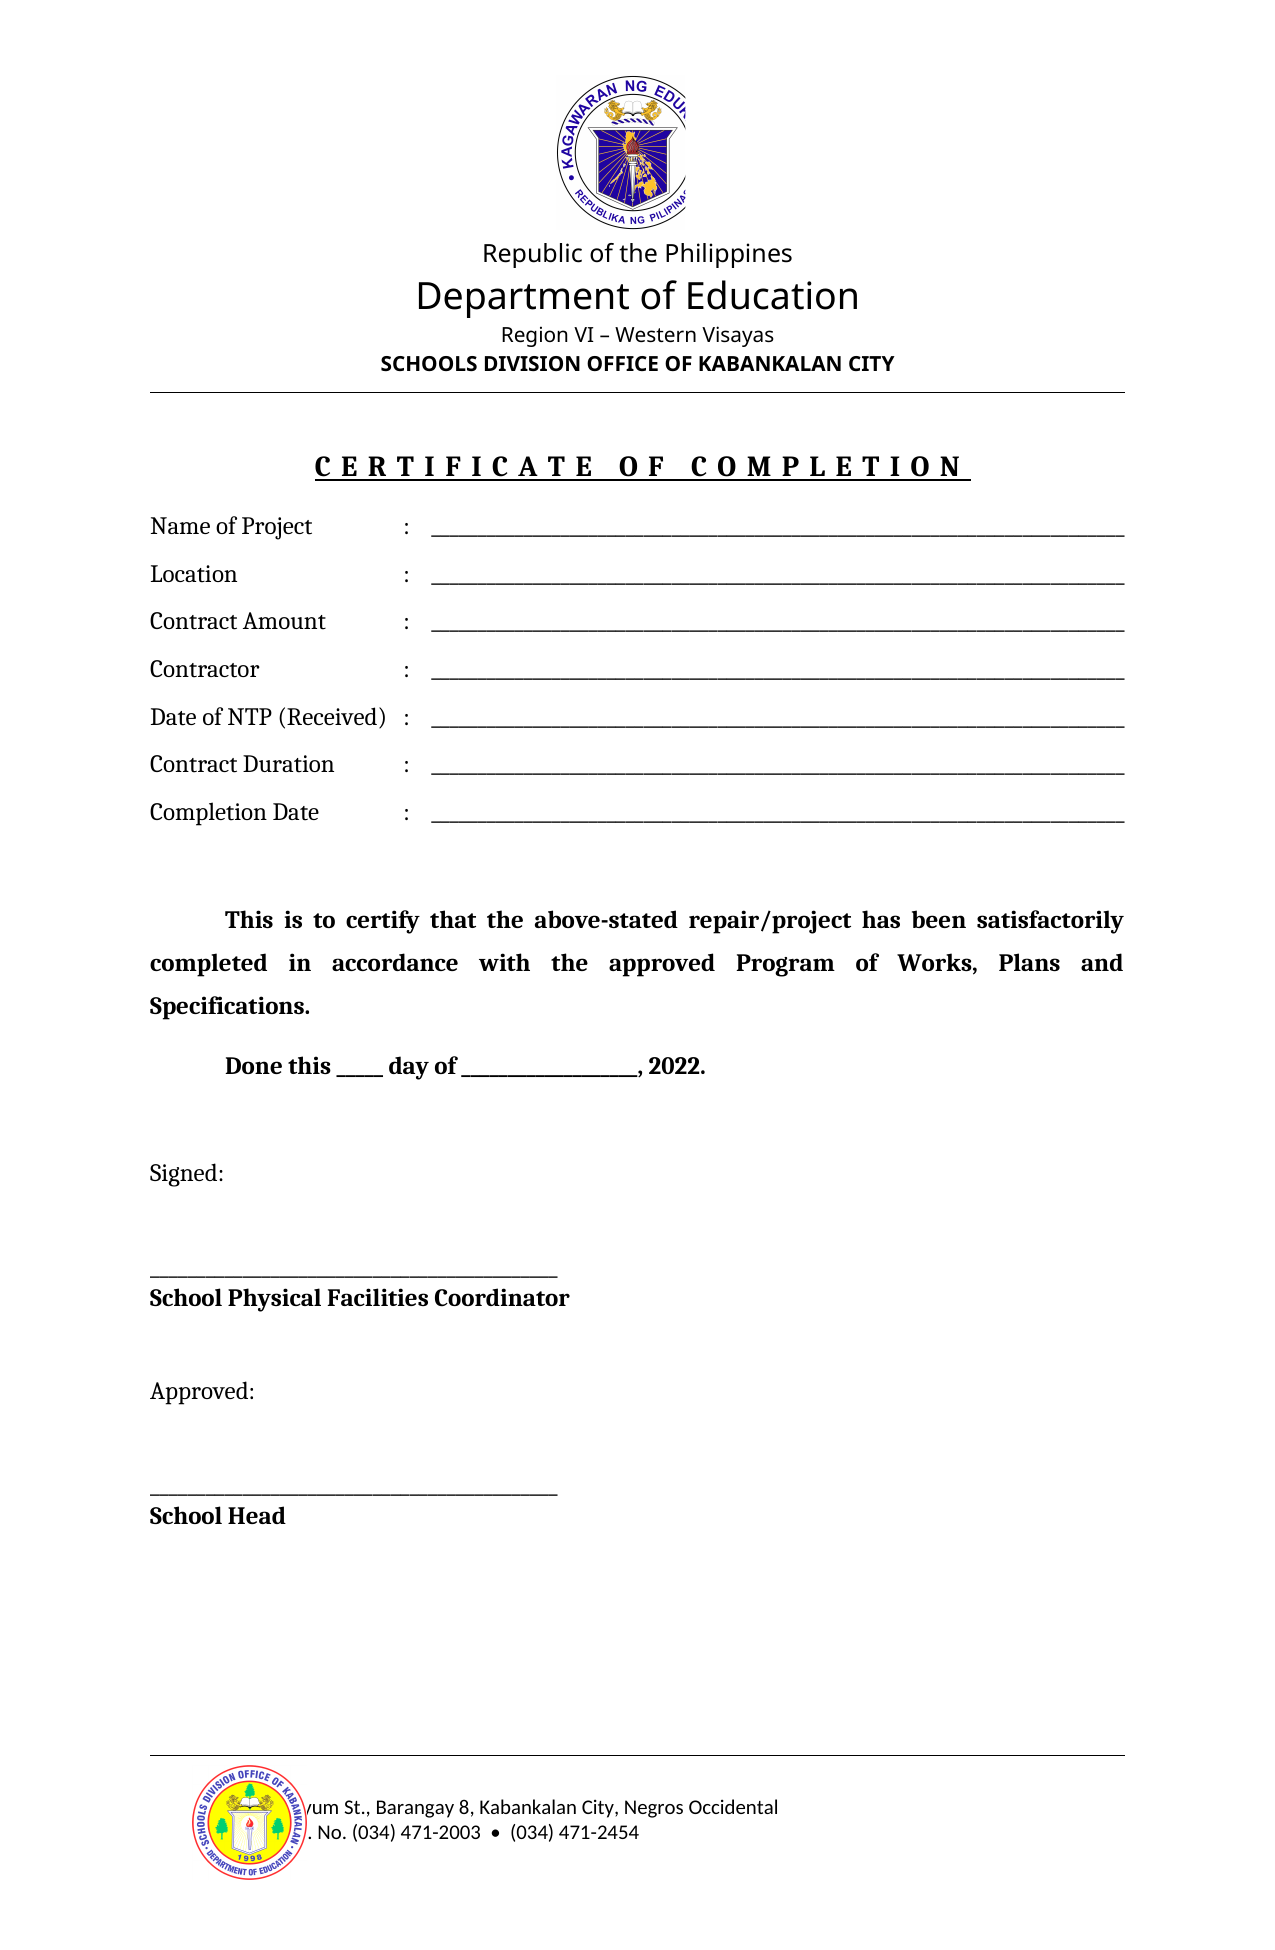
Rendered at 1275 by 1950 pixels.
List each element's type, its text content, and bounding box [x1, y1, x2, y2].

text This is to certify that the above-stated repair/project has been satisfactorily completed in accordance with the approved Program of Works, Plans and Specifications. [150, 906, 1125, 1021]
text ____________________________________________ School Head [150, 1471, 1125, 1531]
picture [556, 75, 686, 230]
picture [192, 1765, 307, 1880]
text Contract Amount : [150, 607, 1125, 636]
text Completion Date : [150, 798, 1125, 827]
text Date of NTP (Received) : [150, 703, 1125, 731]
text Contract Duration : [150, 750, 1125, 779]
text ____________________________________________ School Physical Facilities Coordinator [150, 1253, 1125, 1312]
text Signed: [150, 1159, 1125, 1188]
text Location : [150, 559, 1125, 588]
text Approved: [150, 1377, 1125, 1406]
text Name of Project : [150, 512, 1125, 541]
text certificate of completion [150, 451, 1125, 484]
text Done this _____ day of ___________________, 2022. [150, 1052, 1125, 1080]
text Contractor : [150, 655, 1125, 684]
